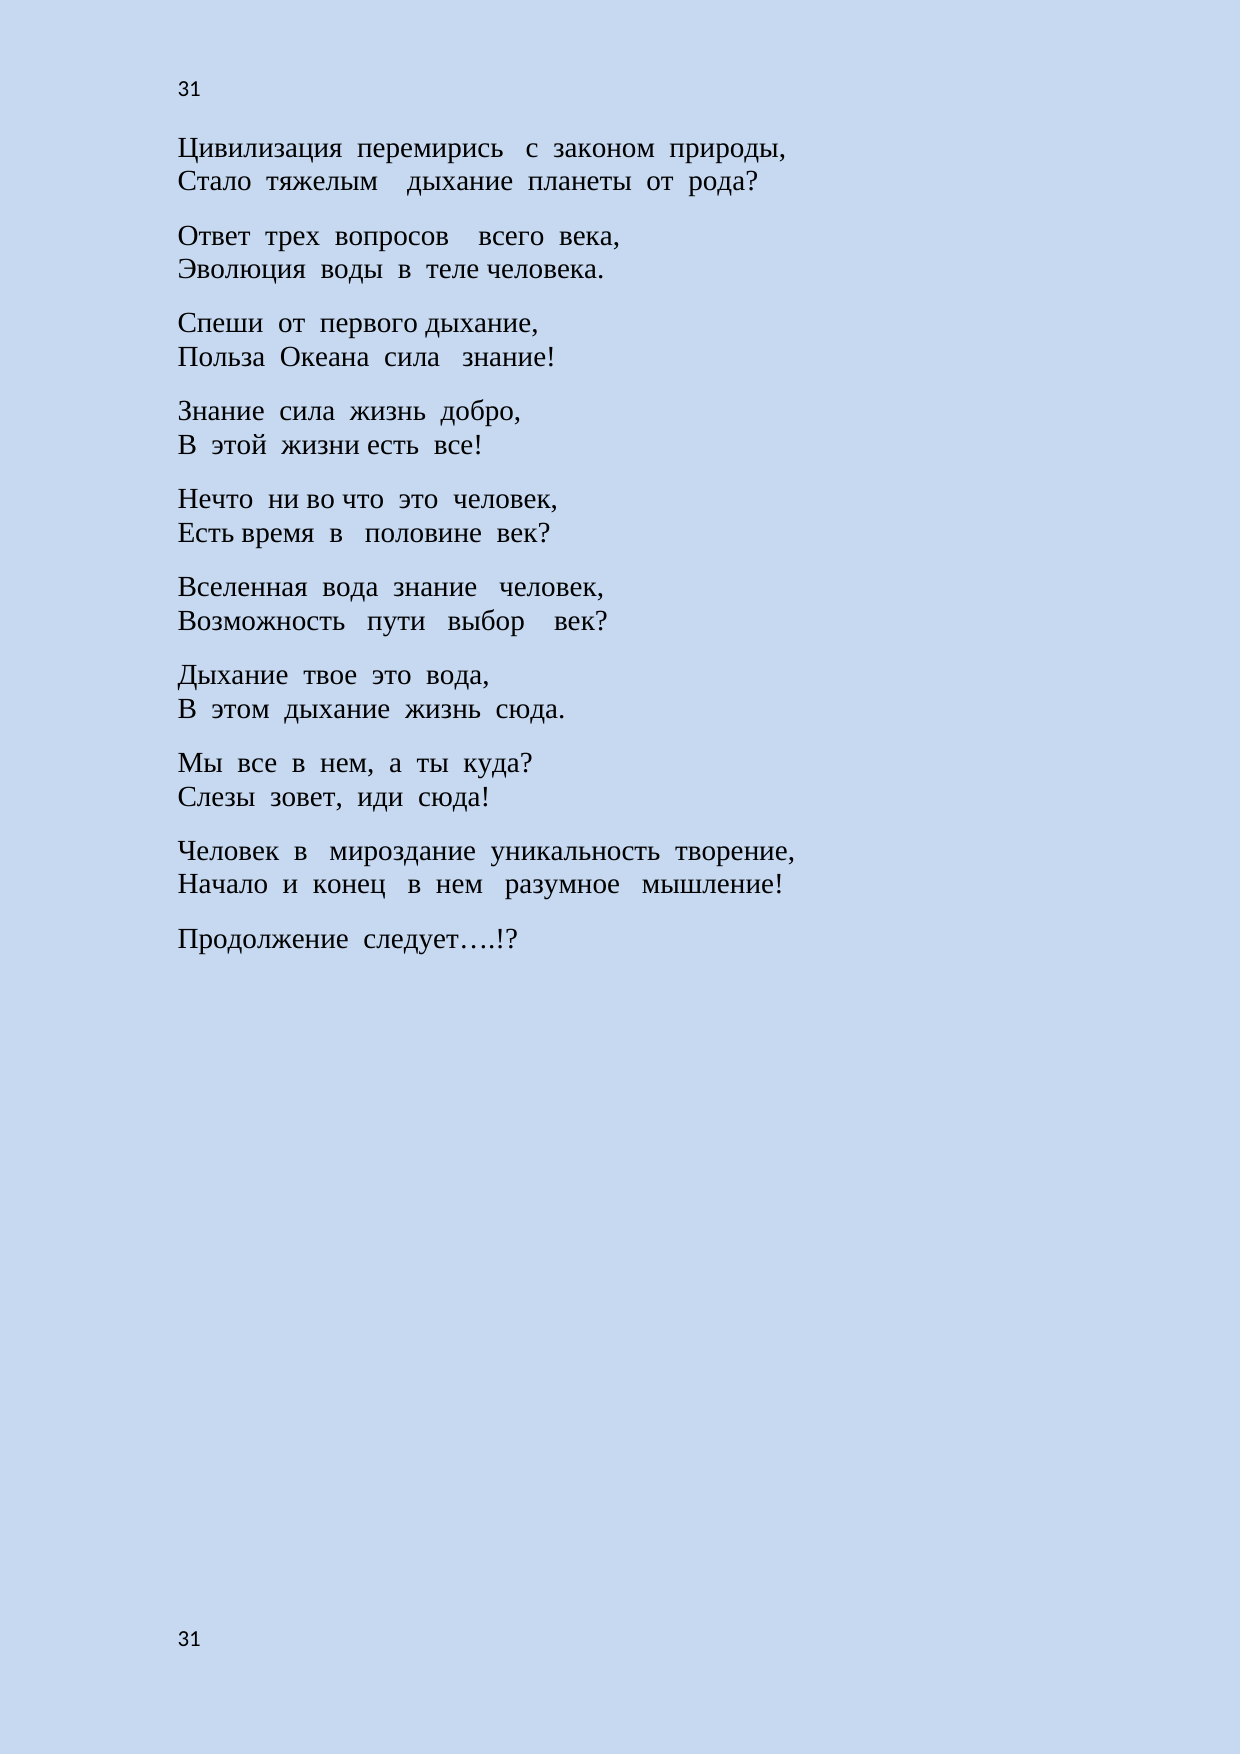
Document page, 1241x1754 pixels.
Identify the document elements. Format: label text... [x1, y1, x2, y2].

text Цивилизация перемирись с законом природы, Стало тяжелым дыхание планеты от рода? [177, 130, 1152, 197]
text Вселенная вода знание человек, Возможность пути выбор век? [177, 569, 1152, 636]
text Продолжение следует….!? [177, 921, 1152, 954]
text Мы все в нем, а ты куда? Слезы зовет, иди сюда! [177, 745, 1152, 812]
text Знание сила жизнь добро, В этой жизни есть все! [177, 393, 1152, 461]
text Человек в мироздание уникальность творение, Начало и конец в нем разумное мышление! [177, 833, 1152, 900]
text Ответ трех вопросов всего века, Эволюция воды в теле человека. [177, 218, 1152, 285]
text Нечто ни во что это человек, Есть время в половине век? [177, 481, 1152, 548]
text Дыхание твое это вода, В этом дыхание жизнь сюда. [177, 657, 1152, 724]
text Спеши от первого дыхание, Польза Океана сила знание! [177, 306, 1152, 373]
